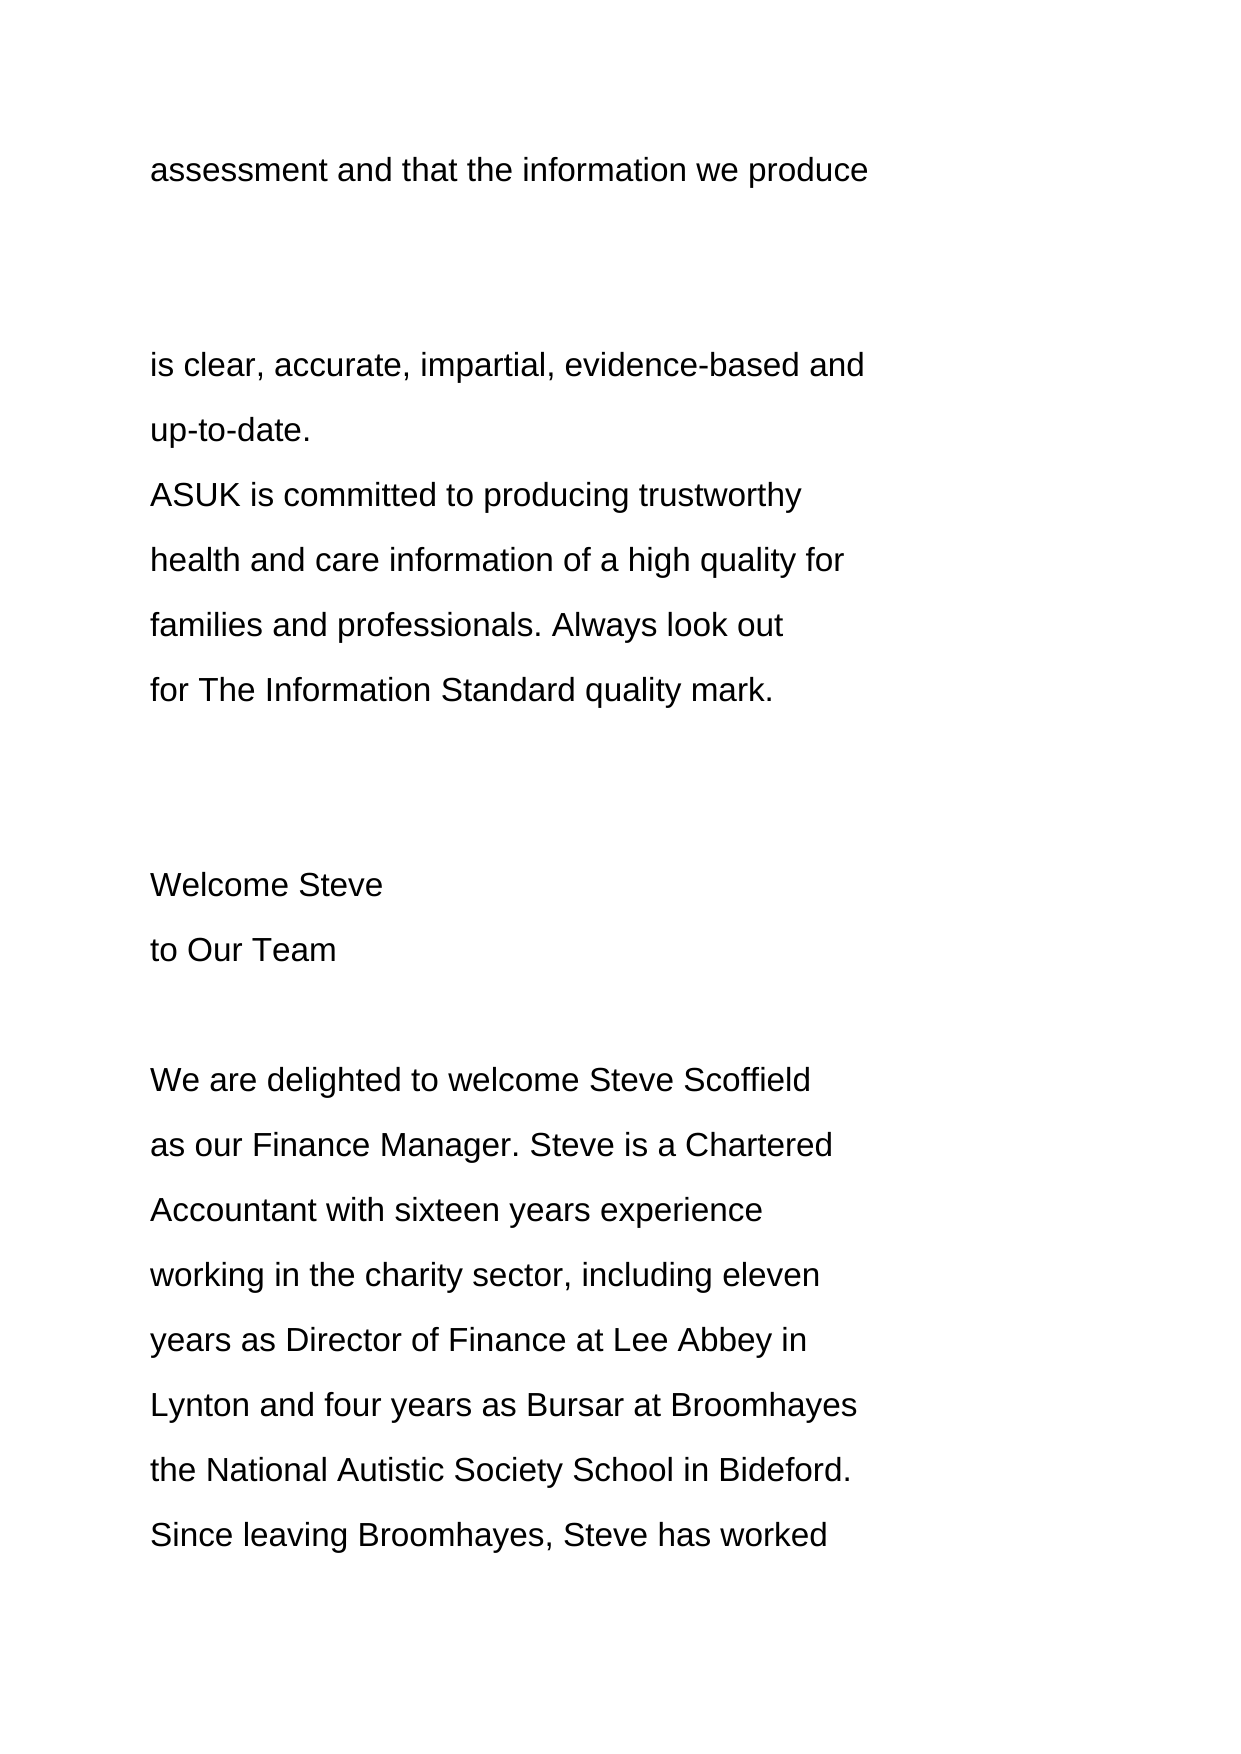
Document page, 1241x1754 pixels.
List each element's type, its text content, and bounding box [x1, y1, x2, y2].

text to Our Team [150, 930, 1090, 968]
text ASUK is committed to producing trustworthy [150, 475, 1090, 513]
text up-to-date. [150, 410, 1090, 448]
text Accountant with sixteen years experience [150, 1190, 1090, 1228]
text for The Information Standard quality mark. [150, 670, 1090, 708]
text years as Director of Finance at Lee Abbey in [150, 1320, 1090, 1358]
text families and professionals. Always look out [150, 605, 1090, 643]
text assessment and that the information we produce [150, 150, 1090, 188]
text Since leaving Broomhayes, Steve has worked [150, 1515, 1090, 1553]
text as our Finance Manager. Steve is a Chartered [150, 1125, 1090, 1163]
text is clear, accurate, impartial, evidence-based and [150, 345, 1090, 383]
text Lynton and four years as Bursar at Broomhayes [150, 1385, 1090, 1423]
text the National Autistic Society School in Bideford. [150, 1450, 1090, 1488]
text We are delighted to welcome Steve Scoffield [150, 1060, 1090, 1098]
text health and care information of a high quality for [150, 540, 1090, 578]
text Welcome Steve [150, 865, 1090, 903]
text working in the charity sector, including eleven [150, 1255, 1090, 1293]
